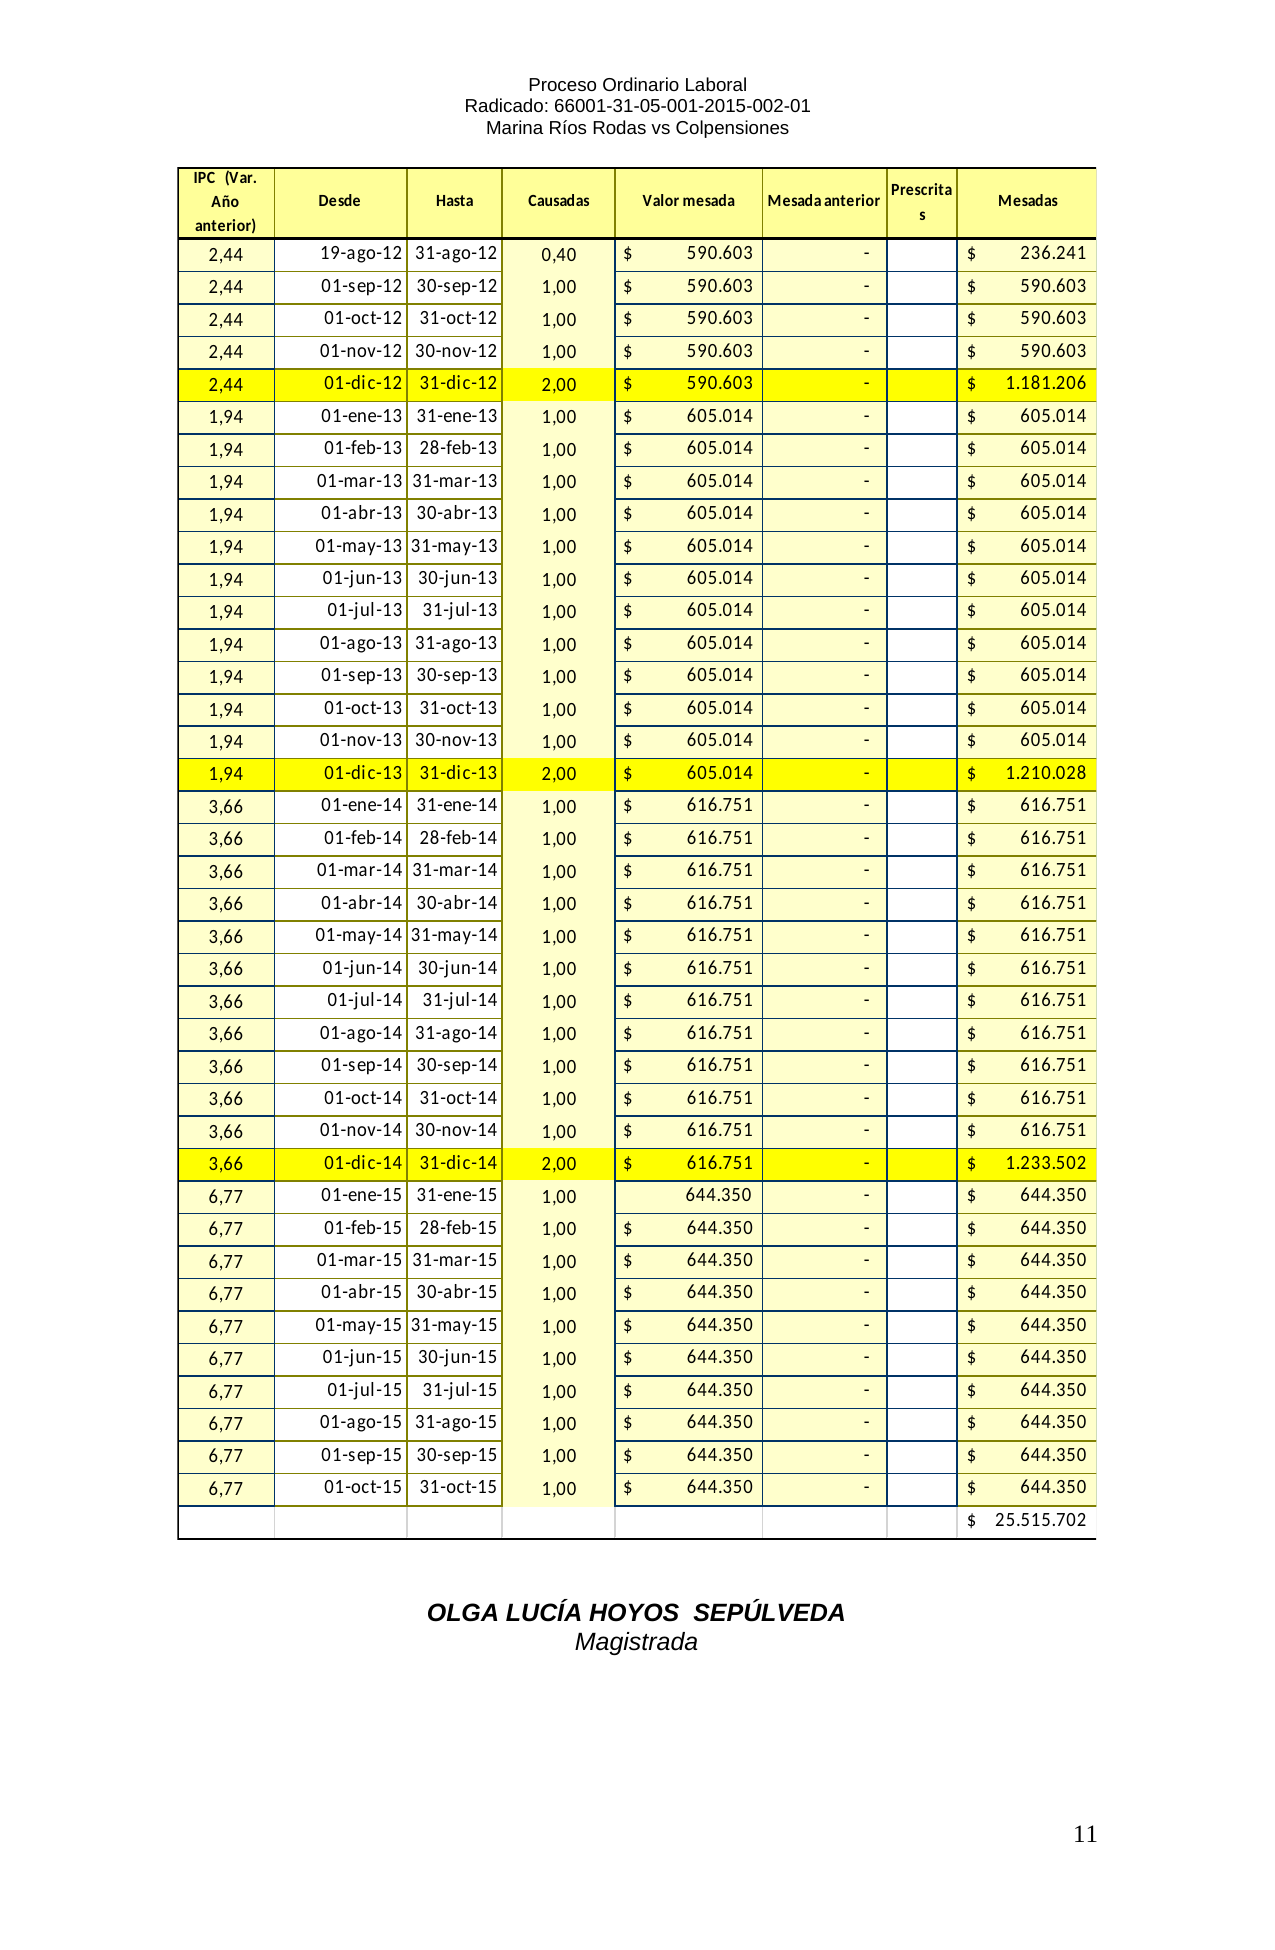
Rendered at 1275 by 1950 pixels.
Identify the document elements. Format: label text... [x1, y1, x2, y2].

text OLGA LUCÍA HOYOS SEPÚLVEDA [177, 1598, 1098, 1627]
text Magistrada [177, 1627, 1098, 1656]
